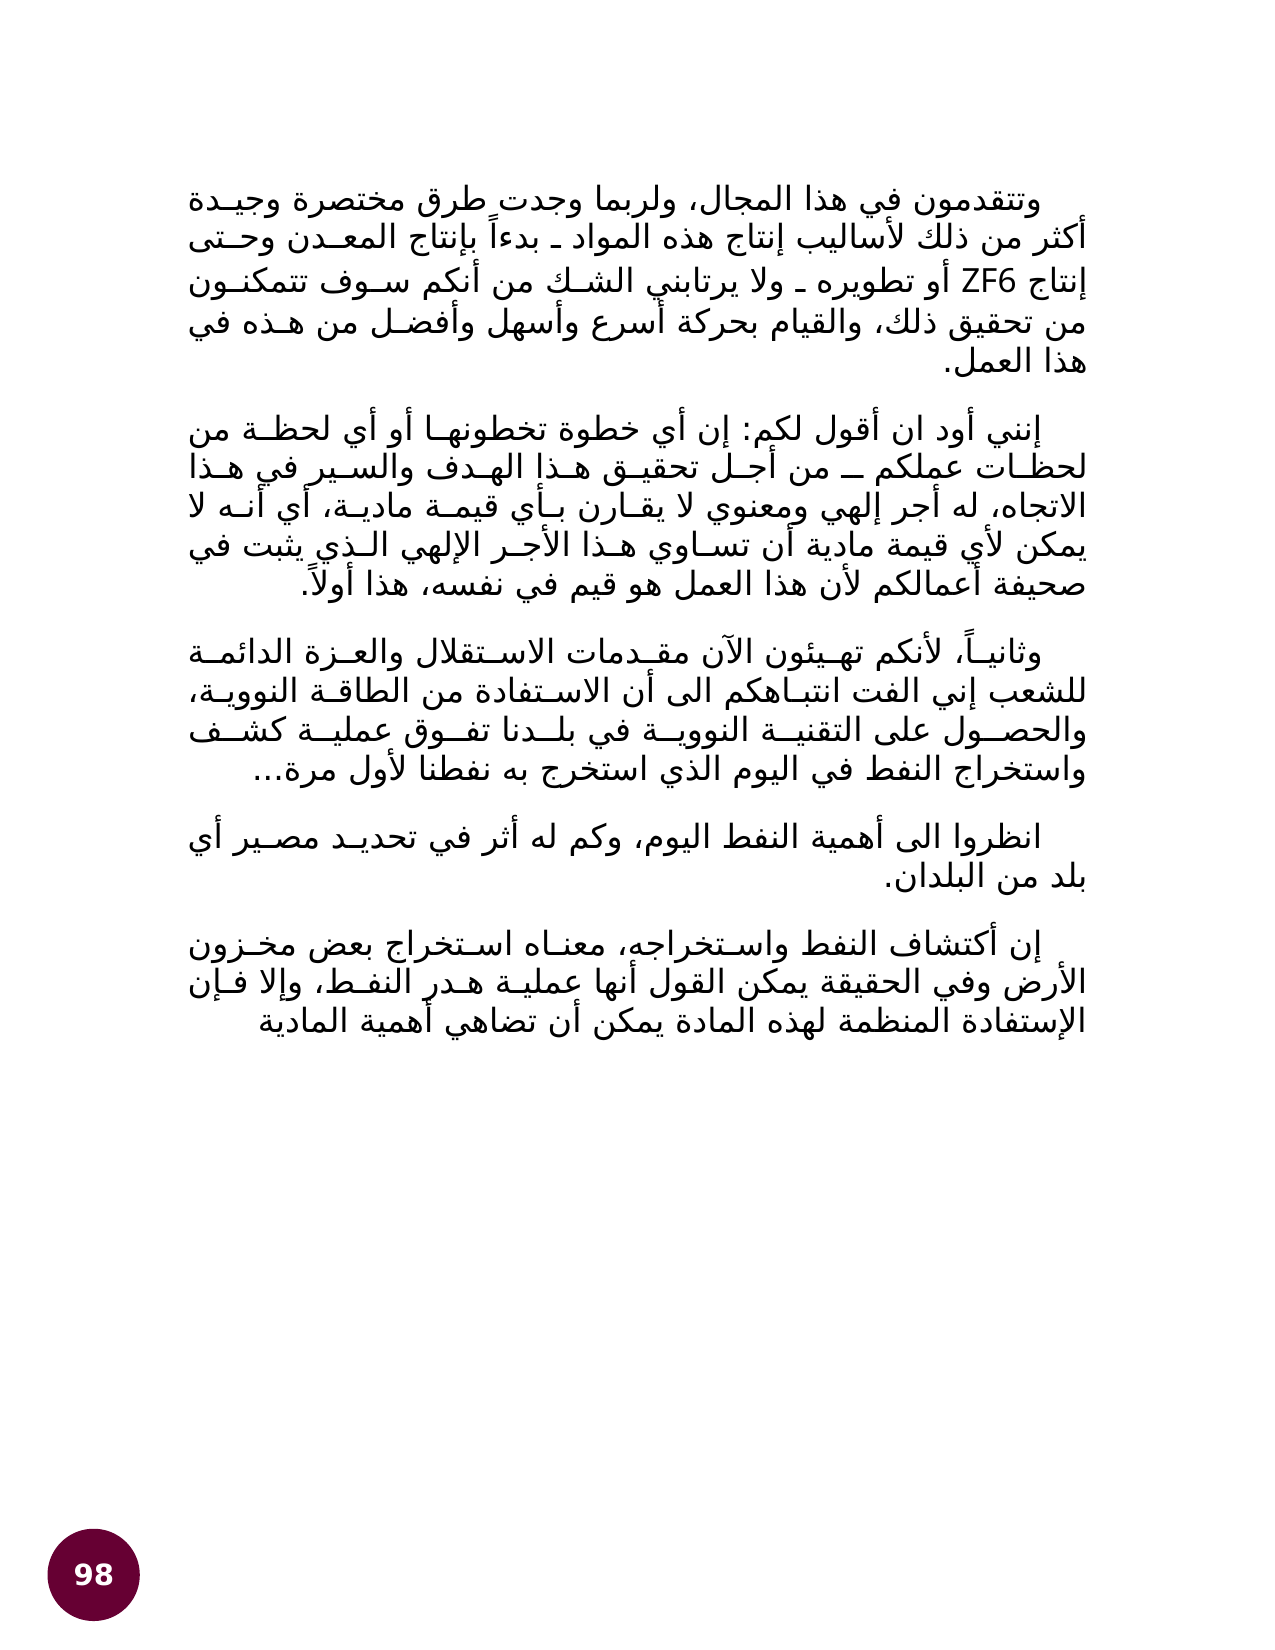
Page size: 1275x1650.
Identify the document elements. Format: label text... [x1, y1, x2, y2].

text وثانياً، لأنكم تهيئون الآن مقدمات الاستقلال والعزة الدائمة للشعب إني الفت انتباهكم الى أن الاستفادة من الطاقة النووية، والحصول على التقنية النووية في بلدنا تفوق عملية كشف واستخراج النفط في اليوم الذي استخرج به نفطنا لأول مرة... [187, 633, 1087, 788]
text وتتقدمون في هذا المجال، ولربما وجدت طرق مختصرة وجيدة أكثر من ذلك لأساليب إنتاج هذه المواد ـ بدءاً بإنتاج المعدن وحتى إنتاج ZF6 أو تطويره ـ ولا يرتابني الشك من أنكم سوف تتمكنون من تحقيق ذلك، والقيام بحركة أسرع وأسهل وأفضل من هذه في هذا العمل. [187, 179, 1087, 380]
text إن أكتشاف النفط واستخراجه، معناه استخراج بعض مخزون الأرض وفي الحقيقة يمكن القول أنها عملية هدر النفط، وإلا فإن الإستفادة المنظمة لهذه المادة يمكن أن تضاهي أهمية المادية [187, 924, 1087, 1041]
text انظروا الى أهمية النفط اليوم، وكم له أثر في تحديد مصير أي بلد من البلدان. [187, 817, 1087, 895]
text إنني أود ان أقول لكم: إن أي خطوة تخطونها أو أي لحظة من لحظات عملكم ـ من أجل تحقيق هذا الهدف والسير في هذا الاتجاه، له أجر إلهي ومعنوي لا يقارن بأي قيمة مادية، أي أنه لا يمكن لأي قيمة مادية أن تساوي هذا الأجر الإلهي الذي يثبت في صحيفة أعمالكم لأن هذا العمل هو قيم في نفسه، هذا أولاً. [187, 409, 1087, 603]
